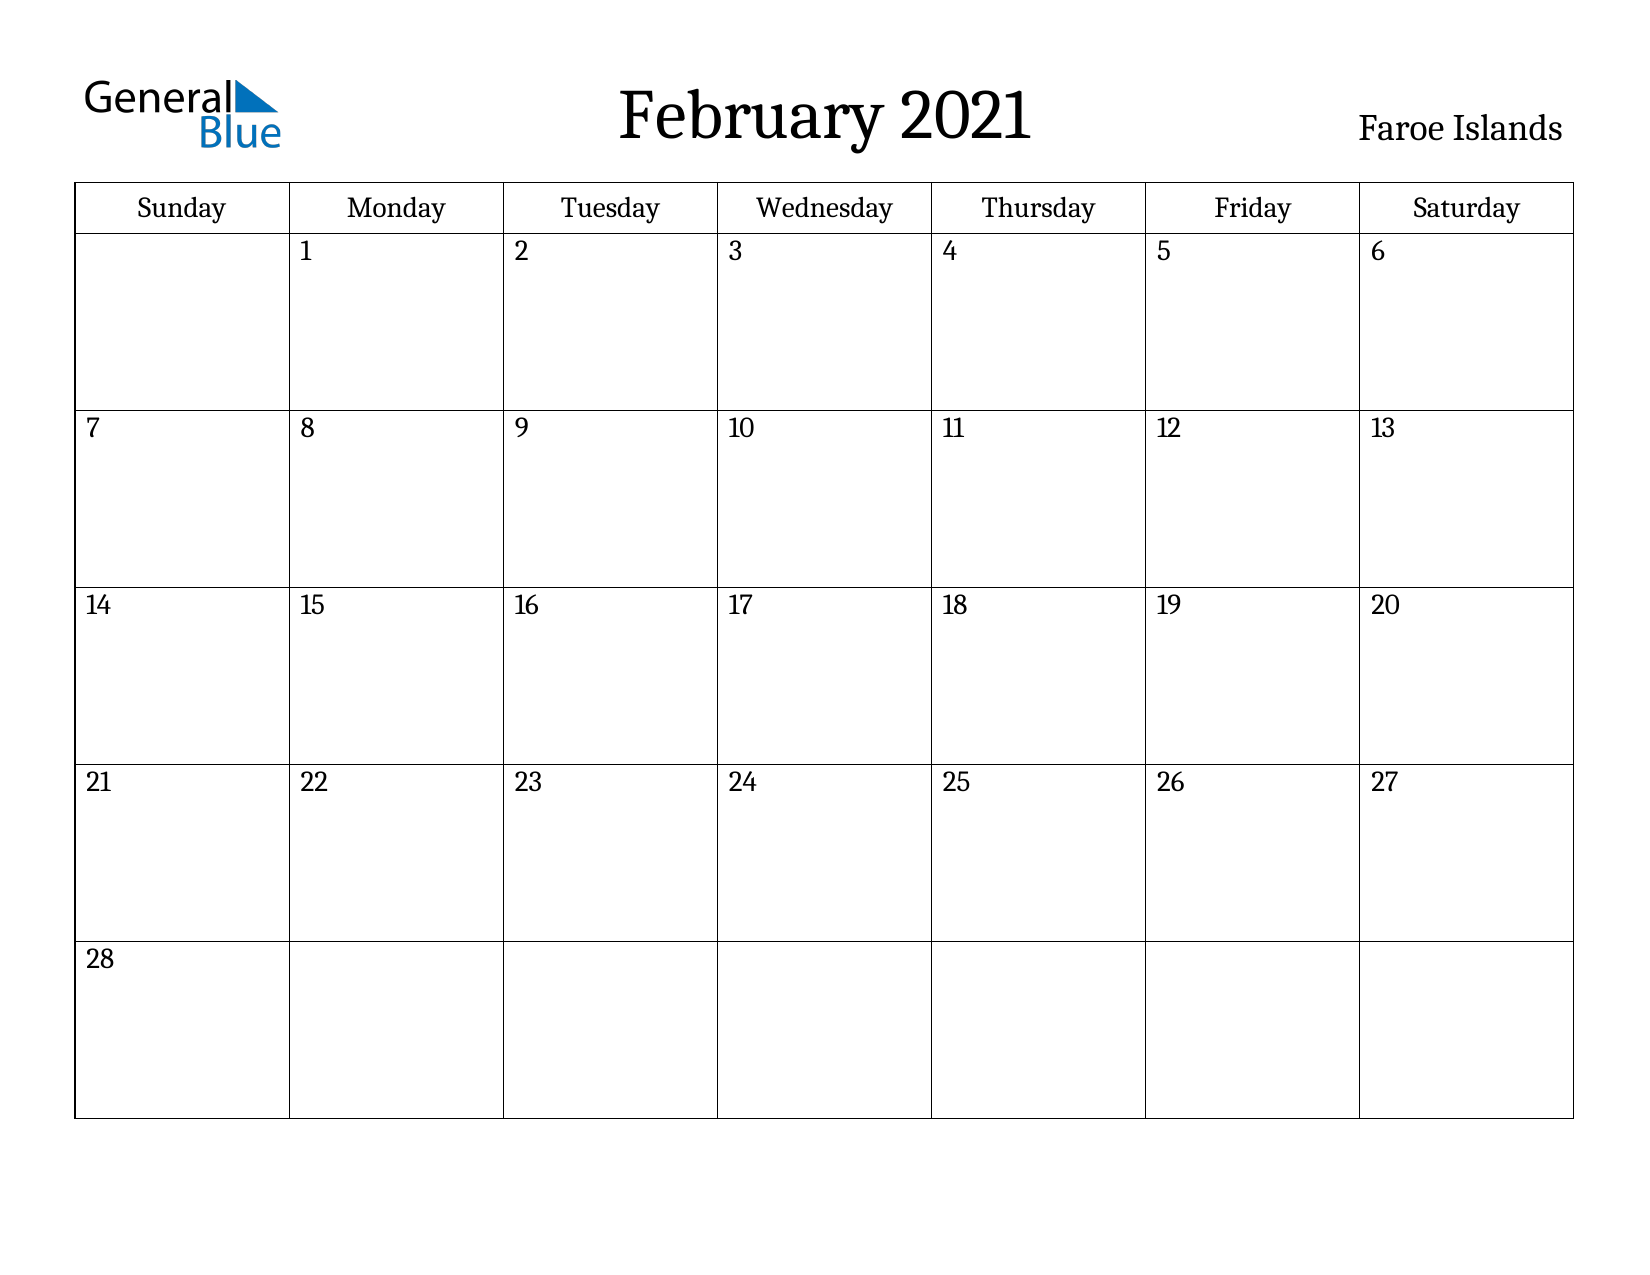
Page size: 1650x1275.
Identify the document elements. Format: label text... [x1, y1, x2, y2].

table_cell [718, 275, 931, 410]
table_cell [1360, 806, 1573, 941]
table_cell 7 [76, 411, 289, 452]
table_cell [504, 942, 717, 983]
table_cell [1146, 452, 1359, 587]
table_cell 14 [76, 588, 289, 629]
table_cell 2 [504, 234, 717, 275]
table_header Faroe Islands [1146, 75, 1574, 182]
table_cell 4 [932, 234, 1145, 275]
table_cell [290, 983, 503, 1118]
table_cell [1146, 942, 1359, 983]
table_cell [76, 983, 289, 1118]
table_cell Friday [1146, 183, 1359, 233]
table_cell 15 [290, 588, 503, 629]
table_cell [718, 942, 931, 983]
table_cell 16 [504, 588, 717, 629]
table_cell 22 [290, 765, 503, 806]
table_cell 21 [76, 765, 289, 806]
table_cell [1146, 983, 1359, 1118]
table_cell [932, 275, 1145, 410]
table_cell [76, 234, 289, 275]
table_cell [1146, 629, 1359, 764]
table_cell 8 [290, 411, 503, 452]
table_cell [932, 806, 1145, 941]
table_cell [504, 983, 717, 1118]
table_cell Thursday [932, 183, 1145, 233]
table_cell 28 [76, 942, 289, 983]
table_cell Sunday [76, 183, 289, 233]
table_cell 26 [1146, 765, 1359, 806]
table_cell 5 [1146, 234, 1359, 275]
picture [85, 80, 281, 148]
table_cell [76, 452, 289, 587]
table_cell [718, 629, 931, 764]
table_cell [504, 452, 717, 587]
table_cell [1360, 942, 1573, 983]
table_cell [76, 806, 289, 941]
table_cell Wednesday [718, 183, 931, 233]
table_cell Saturday [1360, 183, 1573, 233]
table_cell 19 [1146, 588, 1359, 629]
table_cell [932, 942, 1145, 983]
table_cell [1360, 629, 1573, 764]
table_cell 17 [718, 588, 931, 629]
table_cell [718, 806, 931, 941]
table_header [75, 75, 503, 182]
table_cell [1360, 452, 1573, 587]
table_cell 27 [1360, 765, 1573, 806]
table_cell Monday [290, 183, 503, 233]
table_cell 24 [718, 765, 931, 806]
table_cell [290, 942, 503, 983]
table_cell 1 [290, 234, 503, 275]
table_cell [290, 275, 503, 410]
table_cell [718, 983, 931, 1118]
table_cell 9 [504, 411, 717, 452]
table_cell [290, 629, 503, 764]
table_cell [1146, 806, 1359, 941]
table_cell 25 [932, 765, 1145, 806]
table_cell 13 [1360, 411, 1573, 452]
table_cell Tuesday [504, 183, 717, 233]
table_cell [290, 806, 503, 941]
table_cell [932, 452, 1145, 587]
table_cell [932, 629, 1145, 764]
table_cell [76, 629, 289, 764]
table_cell 10 [718, 411, 931, 452]
table_cell [504, 806, 717, 941]
table_cell 23 [504, 765, 717, 806]
table_cell 11 [932, 411, 1145, 452]
table_cell [1360, 275, 1573, 410]
table_cell 20 [1360, 588, 1573, 629]
table_cell [76, 275, 289, 410]
table_cell [290, 452, 503, 587]
table_cell [1146, 275, 1359, 410]
table_cell [932, 983, 1145, 1118]
table_cell [504, 275, 717, 410]
table_cell 18 [932, 588, 1145, 629]
table_cell 3 [718, 234, 931, 275]
table_cell 12 [1146, 411, 1359, 452]
table_cell 6 [1360, 234, 1573, 275]
table_header February 2021 [503, 75, 1146, 182]
table_cell [1360, 983, 1573, 1118]
table_cell [718, 452, 931, 587]
table_cell [504, 629, 717, 764]
